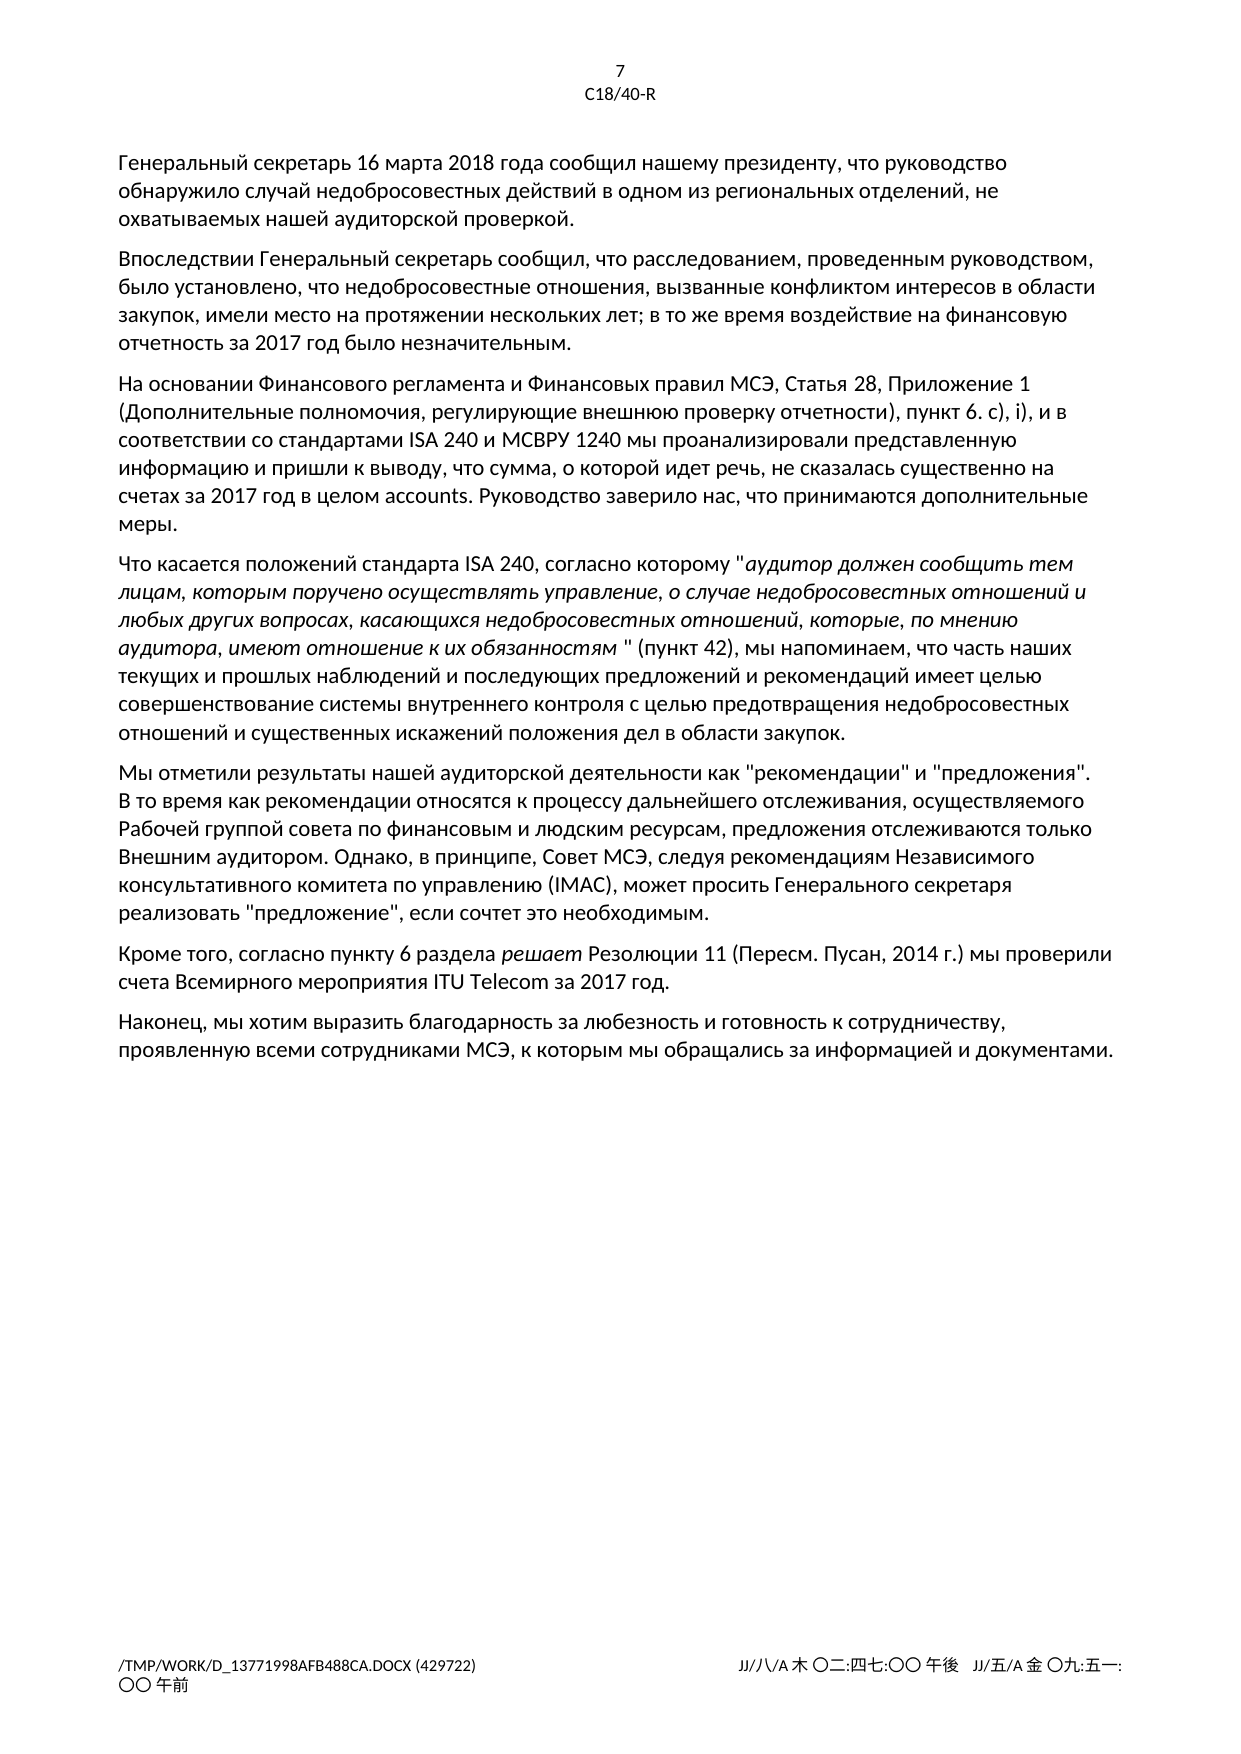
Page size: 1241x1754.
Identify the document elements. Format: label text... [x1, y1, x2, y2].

text Впоследствии Генеральный секретарь сообщил, что расследованием, проведенным руководством, было установлено, что недобросовестные отношения, вызванные конфликтом интересов в области закупок, имели место на протяжении нескольких лет; в то же время воздействие на финансовую отчетность за 2017 год было незначительным. [118, 244, 1122, 356]
text Мы отметили результаты нашей аудиторской деятельности как "рекомендации" и "предложения". В то время как рекомендации относятся к процессу дальнейшего отслеживания, осуществляемого Рабочей группой совета по финансовым и людским ресурсам, предложения отслеживаются только Внешним аудитором. Однако, в принципе, Совет МСЭ, следуя рекомендациям Независимого консультативного комитета по управлению (IMAC), может просить Генерального секретаря реализовать "предложение", если сочтет это необходимым. [118, 758, 1122, 926]
text Генеральный секретарь 16 марта 2018 года сообщил нашему президенту, что руководство обнаружило случай недобросовестных действий в одном из региональных отделений, не охватываемых нашей аудиторской проверкой. [118, 148, 1122, 232]
text На основании Финансового регламента и Финансовых правил МСЭ, Статья 28, Приложение 1 (Дополнительные полномочия, регулирующие внешнюю проверку отчетности), пункт 6. c), i), и в соответствии со стандартами ISA 240 и МСВРУ 1240 мы проанализировали представленную информацию и пришли к выводу, что сумма, о которой идет речь, не сказалась существенно на счетах за 2017 год в целом accounts. Руководство заверило нас, что принимаются дополнительные меры. [118, 369, 1122, 537]
text Наконец, мы хотим выразить благодарность за любезность и готовность к сотрудничеству, проявленную всеми сотрудниками МСЭ, к которым мы обращались за информацией и документами. [118, 1007, 1122, 1063]
text Кроме того, согласно пункту 6 раздела решает Резолюции 11 (Пересм. Пусан, 2014 г.) мы проверили счета Всемирного мероприятия ITU Telecom за 2017 год. [118, 939, 1122, 995]
text Что касается положений стандарта ISA 240, согласно которому "аудитор должен сообщить тем лицам, которым поручено осуществлять управление, о случае недобросовестных отношений и любых других вопросах, касающихся недобросовестных отношений, которые, по мнению аудитора, имеют отношение к их обязанностям " (пункт 42), мы напоминаем, что часть наших текущих и прошлых наблюдений и последующих предложений и рекомендаций имеет целью совершенствование системы внутреннего контроля с целью предотвращения недобросовестных отношений и существенных искажений положения дел в области закупок. [118, 549, 1122, 746]
